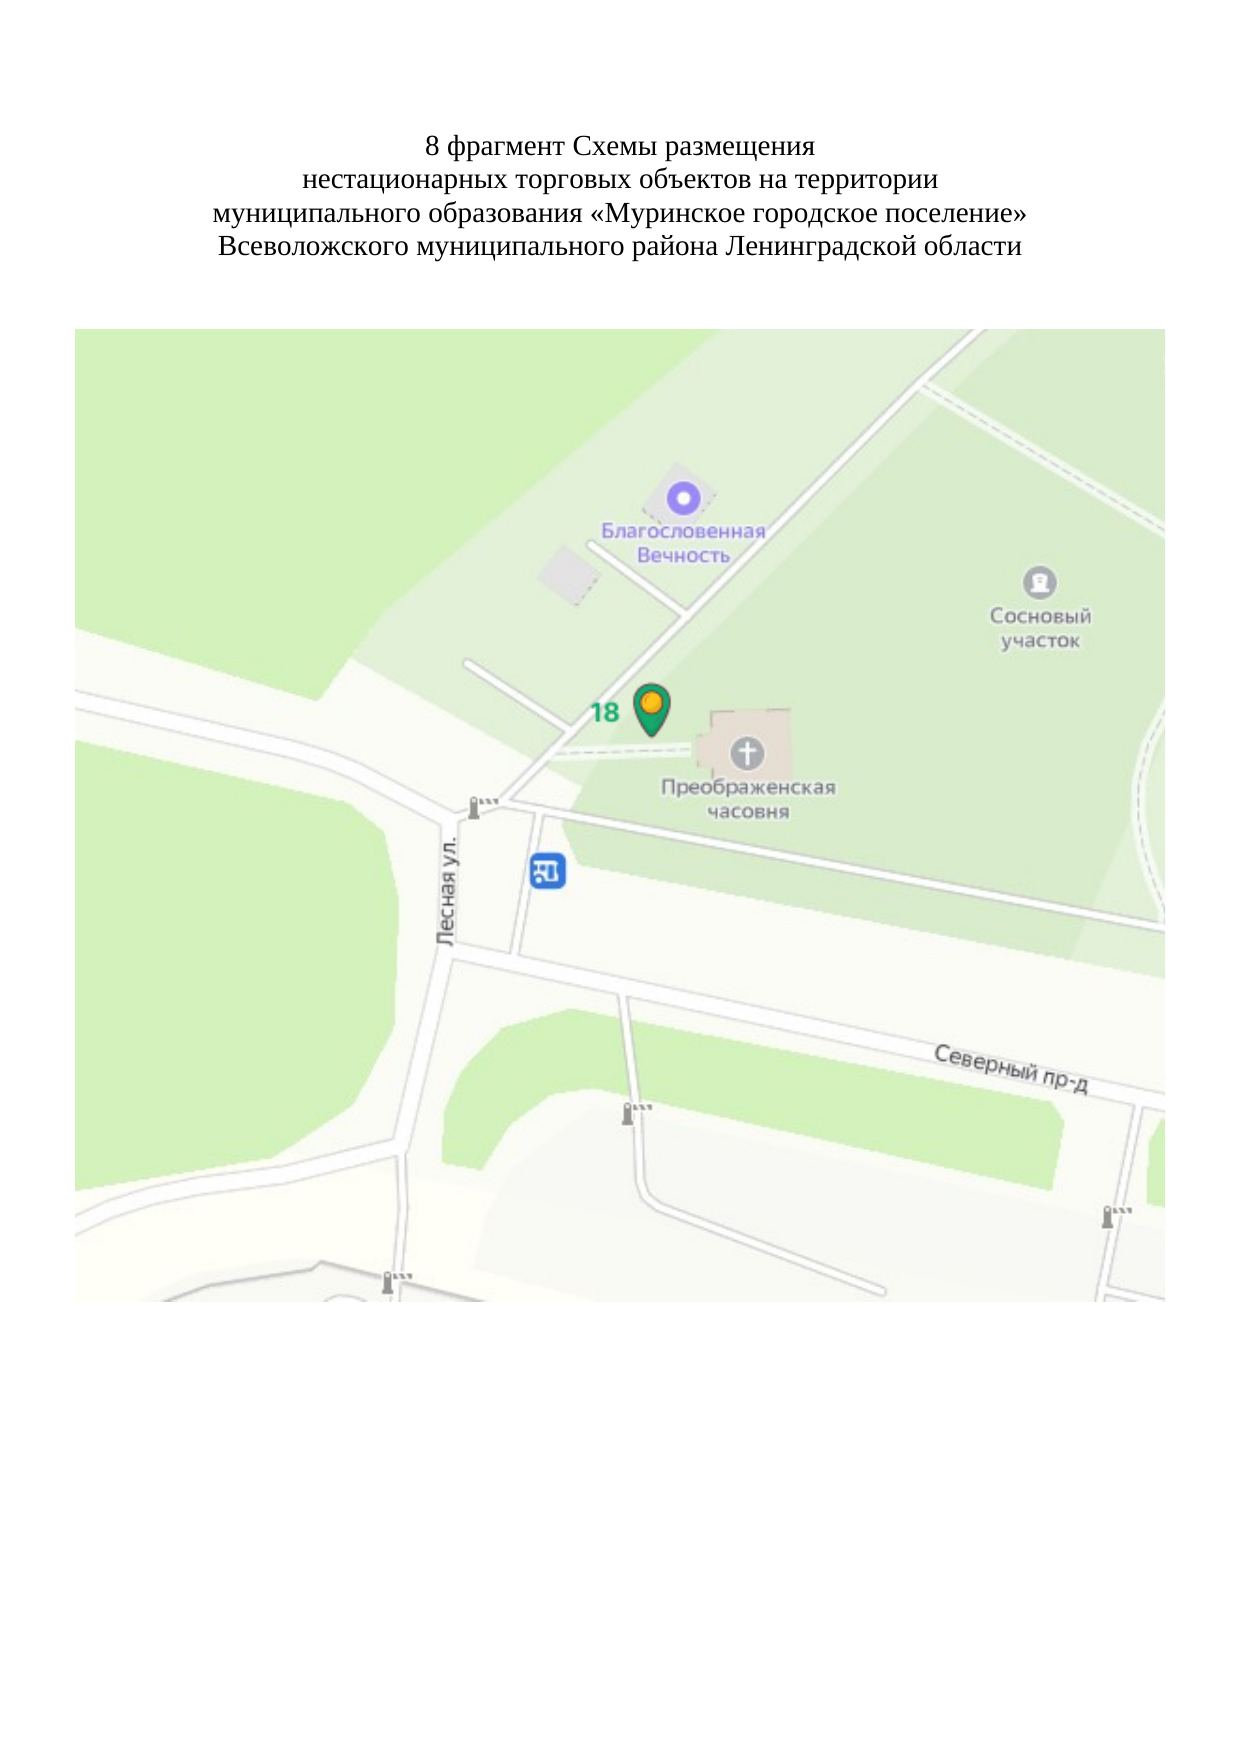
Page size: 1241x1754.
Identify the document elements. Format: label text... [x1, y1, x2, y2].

text нестационарных торговых объектов на территории [75, 161, 1165, 195]
picture [75, 329, 1166, 1302]
text Всеволожского муниципального района Ленинградской области [75, 228, 1165, 262]
text 8 фрагмент Схемы размещения [75, 128, 1165, 161]
text муниципального образования «Муринское городское поселение» [75, 195, 1165, 228]
